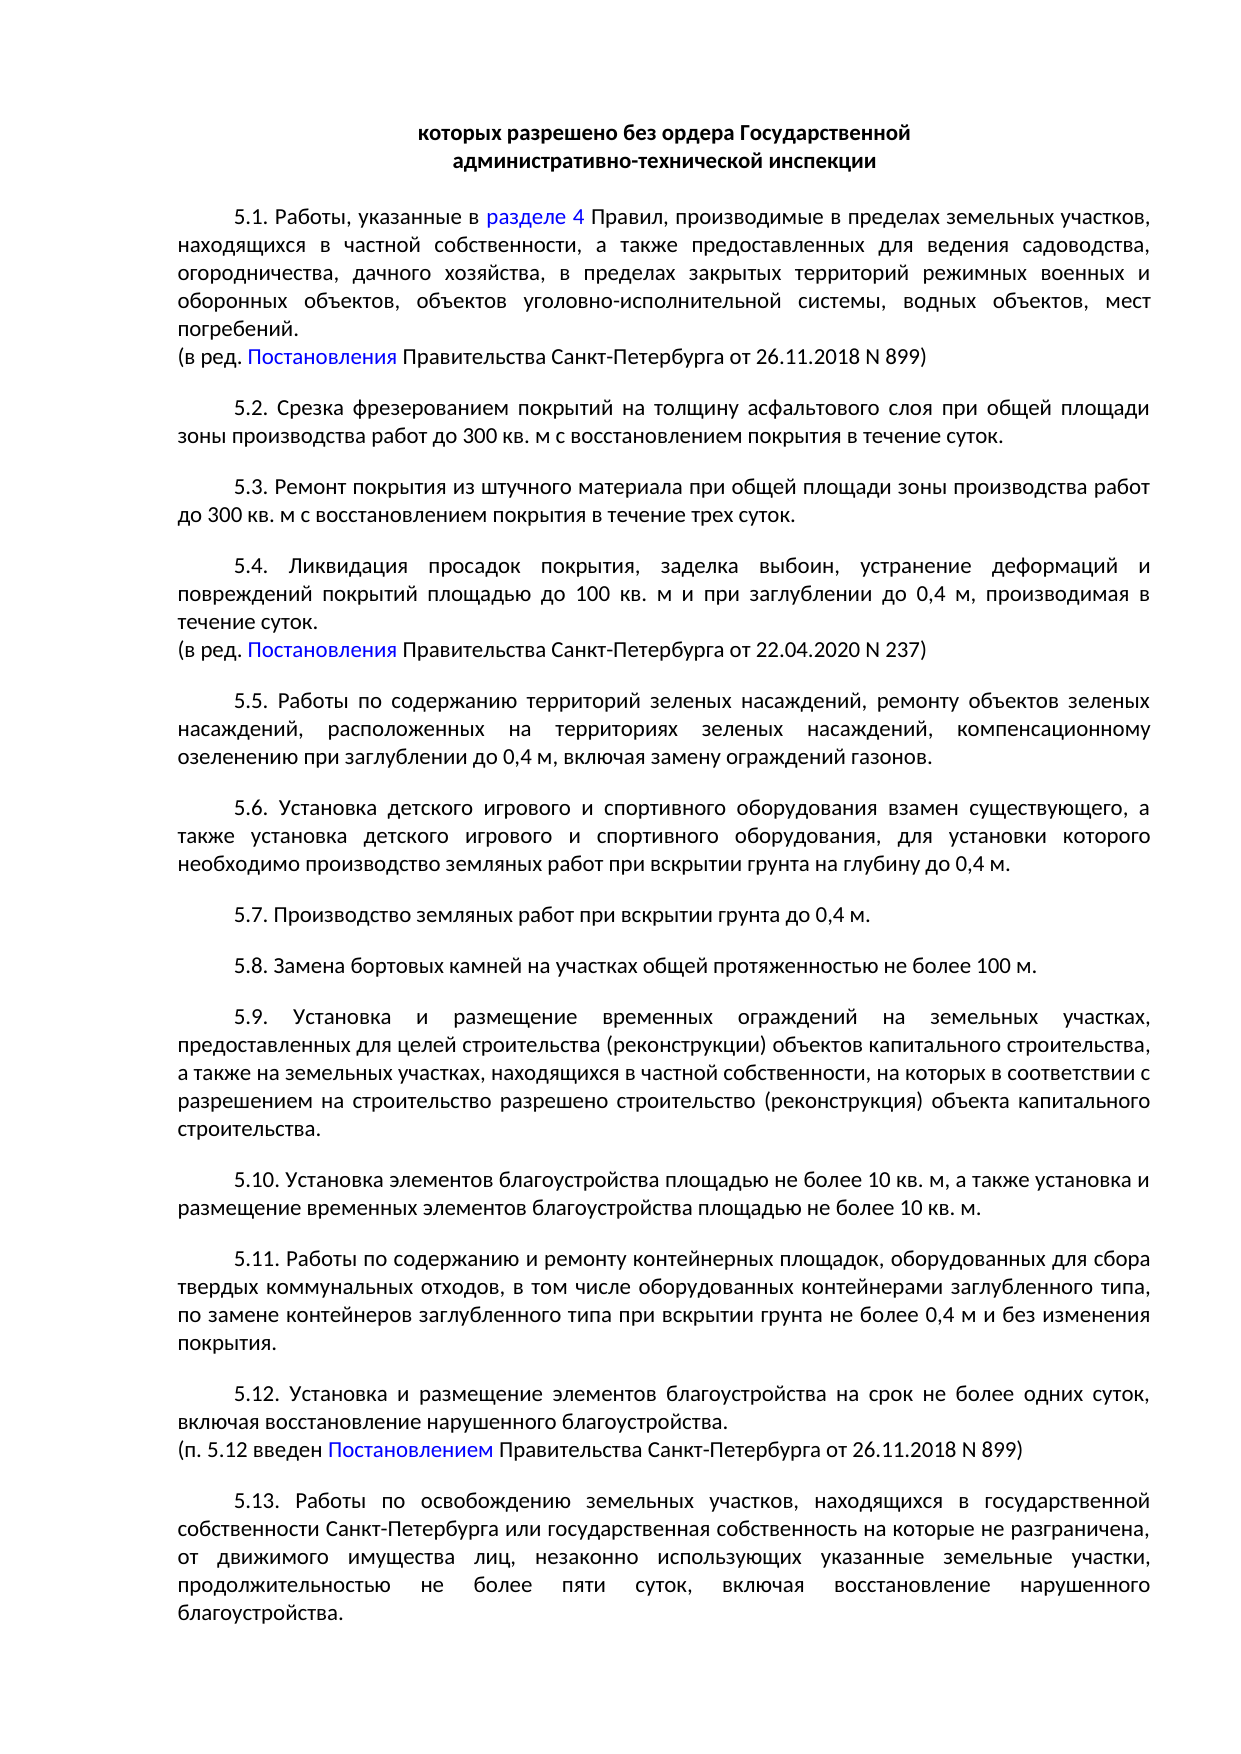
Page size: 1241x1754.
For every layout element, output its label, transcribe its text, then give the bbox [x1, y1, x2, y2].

text 5.13. Работы по освобождению земельных участков, находящихся в государственной собственности Санкт-Петербурга или государственная собственность на которые не разграничена, от движимого имущества лиц, незаконно использующих указанные земельные участки, продолжительностью не более пяти суток, включая восстановление нарушенного благоустройства. [177, 1486, 1152, 1626]
text 5.10. Установка элементов благоустройства площадью не более 10 кв. м, а также установка и размещение временных элементов благоустройства площадью не более 10 кв. м. [177, 1165, 1152, 1221]
text 5.4. Ликвидация просадок покрытия, заделка выбоин, устранение деформаций и повреждений покрытий площадью до 100 кв. м и при заглублении до 0,4 м, производимая в течение суток. [177, 551, 1152, 635]
title которых разрешено без ордера Государственной [177, 118, 1152, 146]
text (п. 5.12 введен Постановлением Правительства Санкт-Петербурга от 26.11.2018 N 899) [177, 1435, 1152, 1463]
title административно-технической инспекции [177, 146, 1152, 174]
text (в ред. Постановления Правительства Санкт-Петербурга от 22.04.2020 N 237) [177, 635, 1152, 663]
text 5.7. Производство земляных работ при вскрытии грунта до 0,4 м. [177, 900, 1152, 928]
text (в ред. Постановления Правительства Санкт-Петербурга от 26.11.2018 N 899) [177, 342, 1152, 370]
text 5.9. Установка и размещение временных ограждений на земельных участках, предоставленных для целей строительства (реконструкции) объектов капитального строительства, а также на земельных участках, находящихся в частной собственности, на которых в соответствии с разрешением на строительство разрешено строительство (реконструкция) объекта капитального строительства. [177, 1002, 1152, 1142]
text 5.3. Ремонт покрытия из штучного материала при общей площади зоны производства работ до 300 кв. м с восстановлением покрытия в течение трех суток. [177, 472, 1152, 528]
text 5.12. Установка и размещение элементов благоустройства на срок не более одних суток, включая восстановление нарушенного благоустройства. [177, 1379, 1152, 1435]
text 5.5. Работы по содержанию территорий зеленых насаждений, ремонту объектов зеленых насаждений, расположенных на территориях зеленых насаждений, компенсационному озеленению при заглублении до 0,4 м, включая замену ограждений газонов. [177, 686, 1152, 770]
text 5.8. Замена бортовых камней на участках общей протяженностью не более 100 м. [177, 951, 1152, 979]
text 5.1. Работы, указанные в разделе 4 Правил, производимые в пределах земельных участков, находящихся в частной собственности, а также предоставленных для ведения садоводства, огородничества, дачного хозяйства, в пределах закрытых территорий режимных военных и оборонных объектов, объектов уголовно-исполнительной системы, водных объектов, мест погребений. [177, 202, 1152, 342]
text 5.6. Установка детского игрового и спортивного оборудования взамен существующего, а также установка детского игрового и спортивного оборудования, для установки которого необходимо производство земляных работ при вскрытии грунта на глубину до 0,4 м. [177, 793, 1152, 877]
text 5.2. Срезка фрезерованием покрытий на толщину асфальтового слоя при общей площади зоны производства работ до 300 кв. м с восстановлением покрытия в течение суток. [177, 393, 1152, 449]
text 5.11. Работы по содержанию и ремонту контейнерных площадок, оборудованных для сбора твердых коммунальных отходов, в том числе оборудованных контейнерами заглубленного типа, по замене контейнеров заглубленного типа при вскрытии грунта не более 0,4 м и без изменения покрытия. [177, 1244, 1152, 1356]
